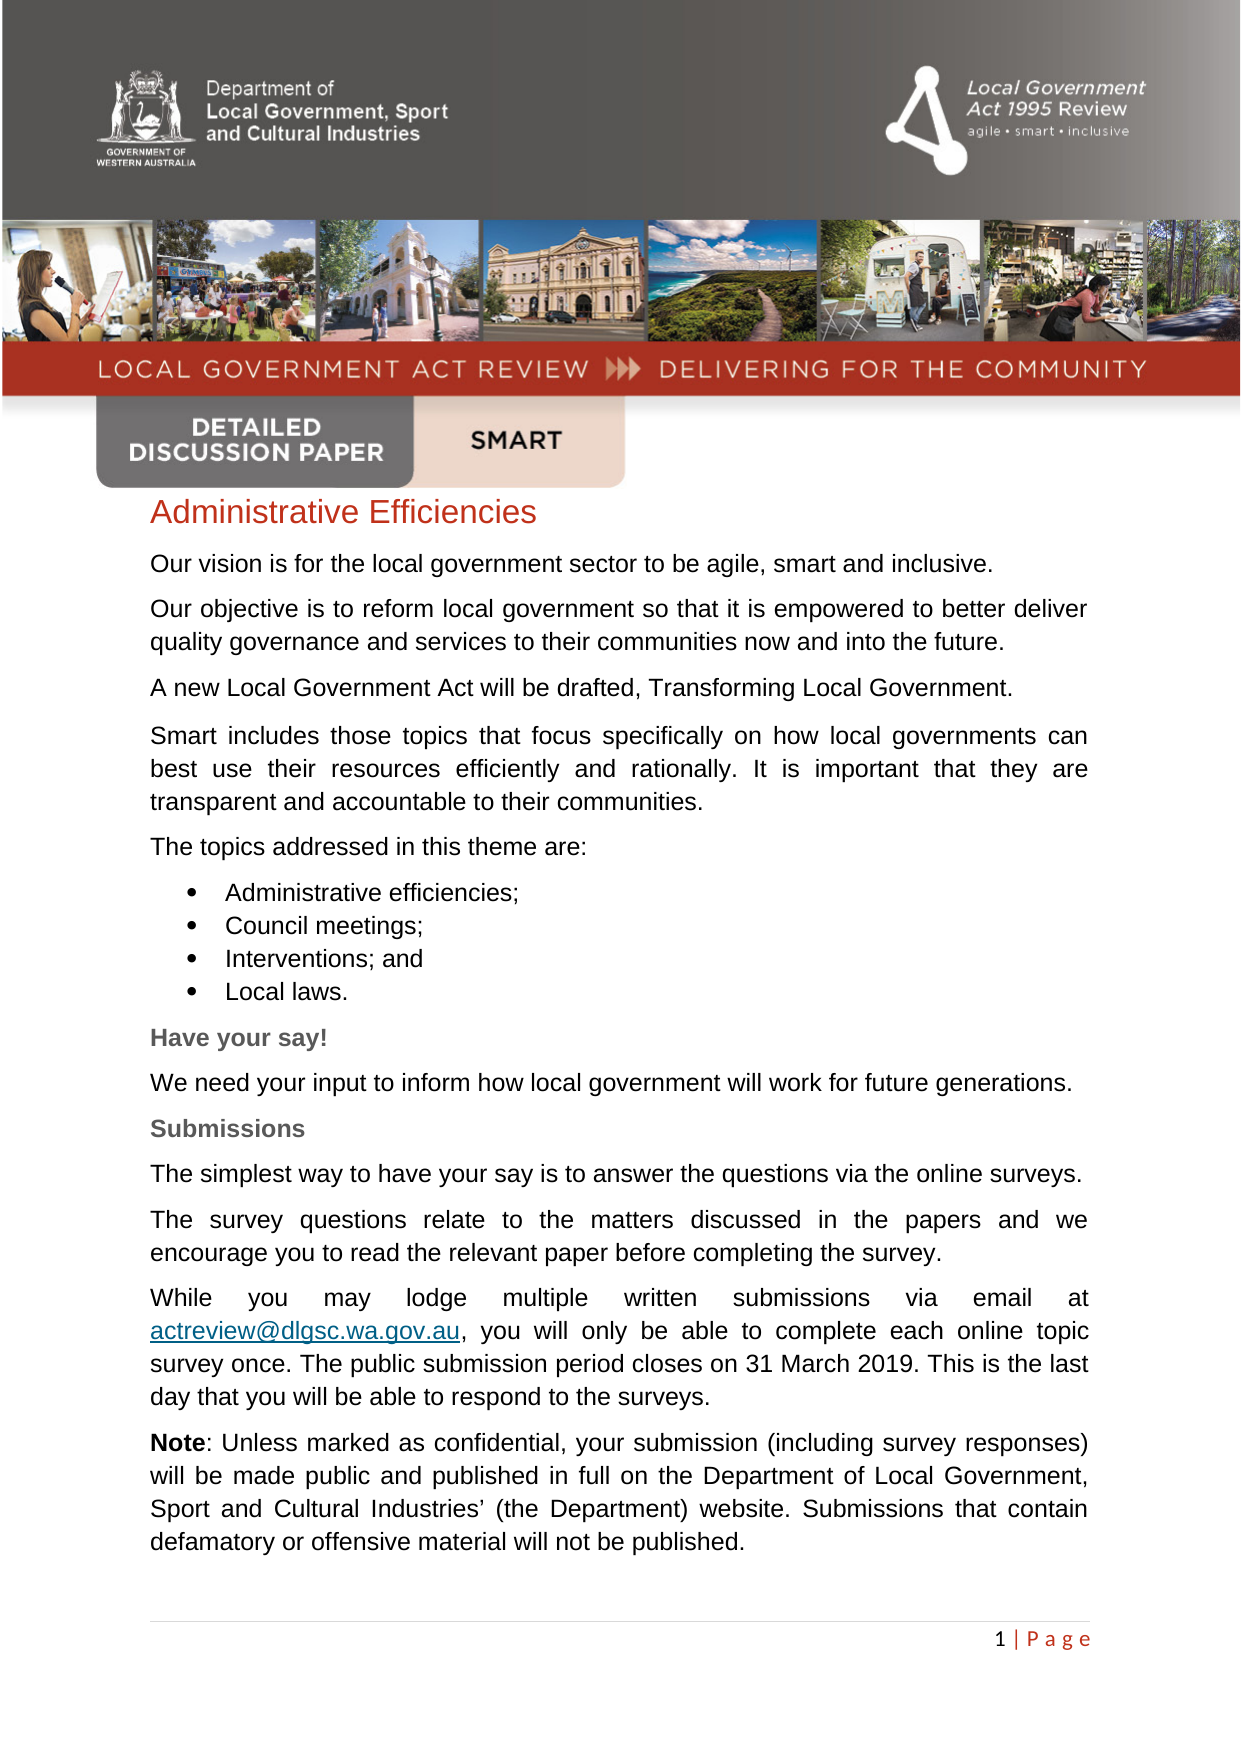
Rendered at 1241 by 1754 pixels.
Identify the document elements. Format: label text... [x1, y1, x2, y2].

list Council meetings; [187, 911, 1090, 940]
text Have your say! [150, 1023, 1090, 1051]
text Smart includes those topics that focus specifically on how local governments can best use their resources efficiently and rationally. It is important that they are transparent and accountable to their communities. [150, 721, 1090, 815]
text The simplest way to have your say is to answer the questions via the online surveys. [150, 1159, 1090, 1188]
list Interventions; and [187, 944, 1090, 973]
text A new Local Government Act will be drafted, Transforming Local Government. [150, 673, 1090, 702]
text While you may lodge multiple written submissions via email at actreview@dlgsc.wa.gov.au, you will only be able to complete each online topic survey once. The public submission period closes on 31 March 2019. This is the last day that you will be able to respond to the surveys. [150, 1283, 1090, 1411]
text Our objective is to reform local government so that it is empowered to better deliver quality governance and services to their communities now and into the future. [150, 594, 1090, 656]
list Local laws. [187, 977, 1090, 1006]
text Our vision is for the local government sector to be agile, smart and inclusive. [150, 549, 1090, 578]
text We need your input to inform how local government will work for future generations. [150, 1068, 1090, 1097]
text The survey questions relate to the matters discussed in the papers and we encourage you to read the relevant paper before completing the survey. [150, 1205, 1090, 1267]
subtitle Administrative Efficiencies [150, 493, 1090, 531]
text Note: Unless marked as confidential, your submission (including survey responses) will be made public and published in full on the Department of Local Government, Sport and Cultural Industries’ (the Department) website. Submissions that contain defamatory or offensive material will not be published. [150, 1428, 1090, 1556]
text The topics addressed in this theme are: [150, 832, 1090, 861]
picture [2, 0, 1241, 493]
list Administrative efficiencies; [187, 878, 1090, 907]
text Submissions [150, 1114, 1090, 1142]
